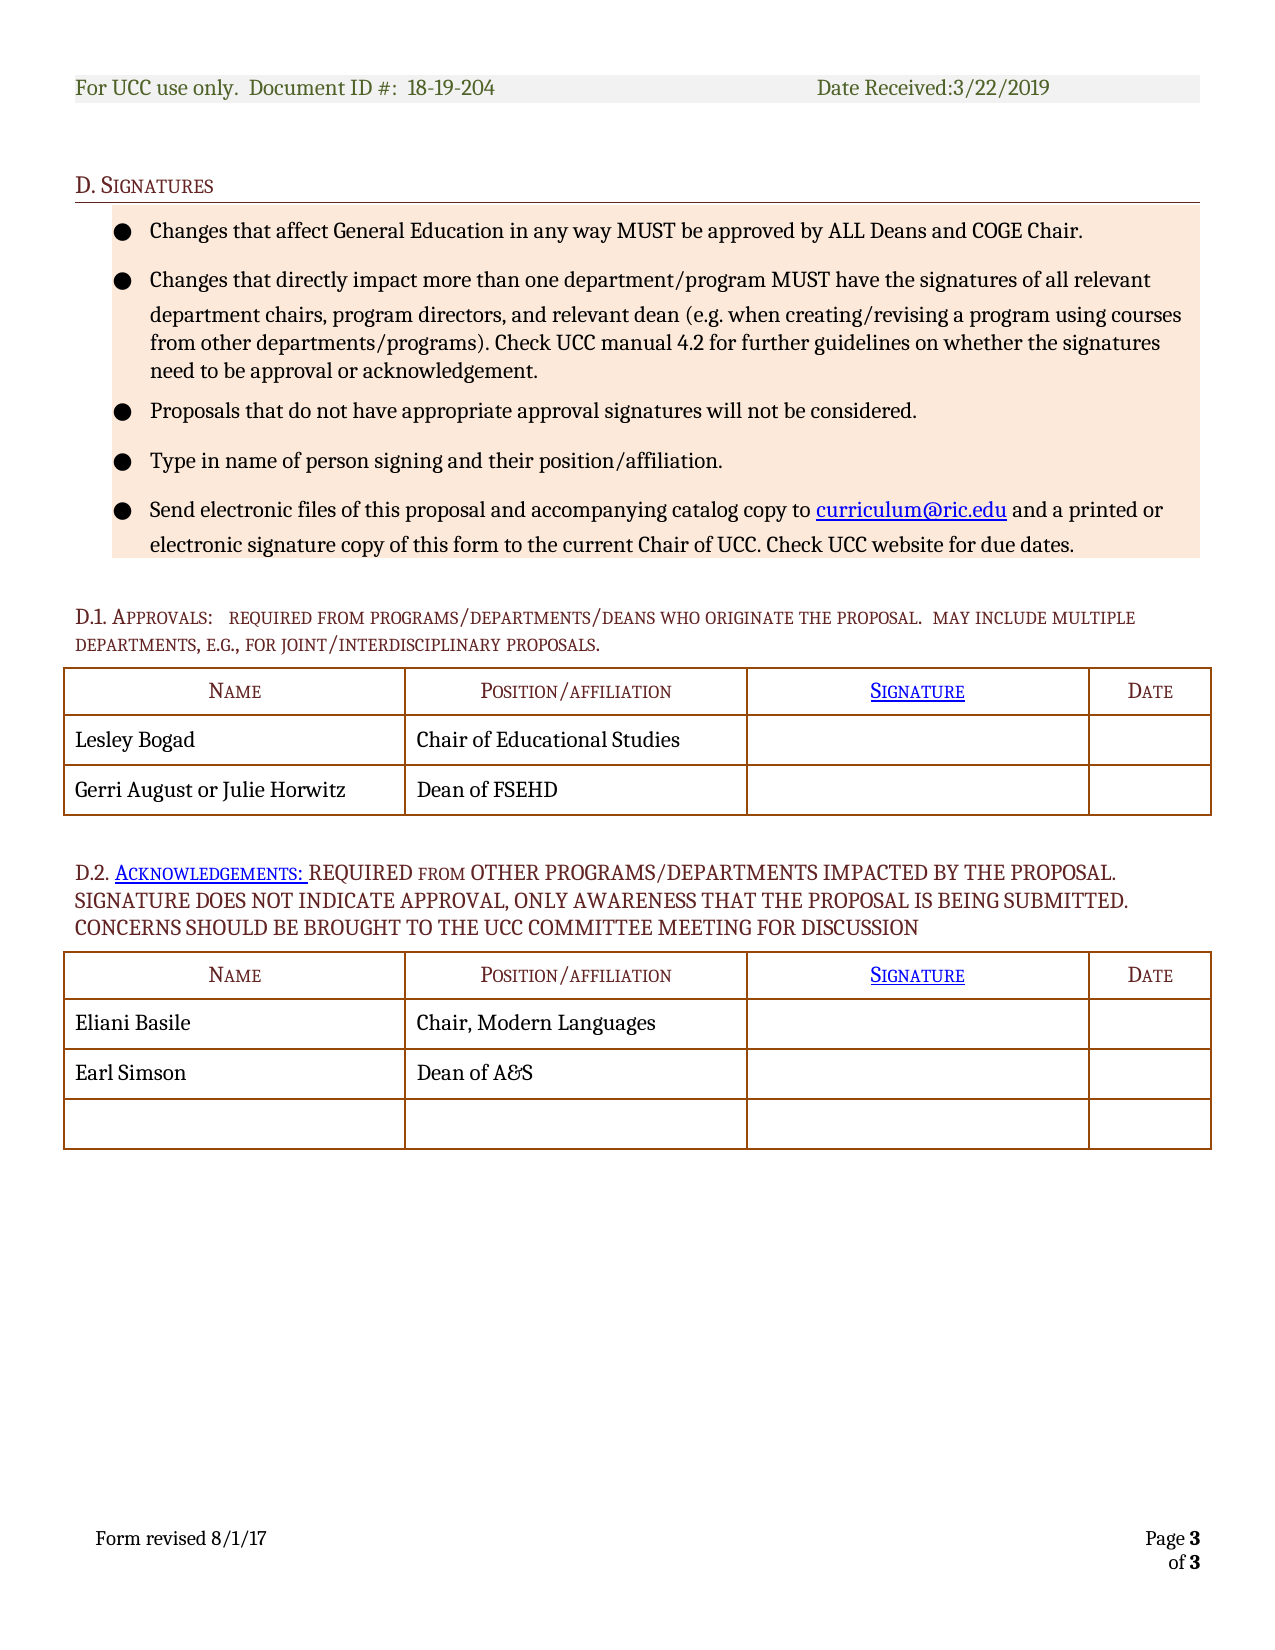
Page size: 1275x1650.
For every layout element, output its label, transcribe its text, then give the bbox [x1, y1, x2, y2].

table_cell [748, 716, 1088, 763]
list Proposals that do not have appropriate approval signatures will not be considered. [112, 385, 1200, 432]
table_cell [1090, 716, 1210, 763]
table_header Name [65, 669, 404, 713]
table_cell Lesley Bogad [65, 716, 404, 763]
list Send electronic files of this proposal and accompanying catalog copy to curriculum@ric.edu and a printed or electronic signature copy of this form to the current Chair of UCC. Check UCC website for due dates. [112, 483, 1200, 558]
table_cell [1090, 1000, 1210, 1047]
table_cell [1090, 1050, 1210, 1097]
table_header Signature [748, 953, 1088, 997]
list Type in name of person signing and their position/affiliation. [112, 434, 1200, 481]
table_cell [1090, 1100, 1210, 1147]
table_cell [748, 1050, 1088, 1097]
list Changes that directly impact more than one department/program MUST have the signatures of all relevant department chairs, program directors, and relevant dean (e.g. when creating/revising a program using courses from other departments/programs). Check UCC manual 4.2 for further guidelines on whether the signatures need to be approval or acknowledgement. [112, 254, 1200, 384]
table_header Name [65, 953, 404, 997]
subtitle D.2. Acknowledgements: REQUIRED from OTHER PROGRAMS/DEPARTMENTS IMPACTED BY THE PROPOSAL. SIGNATURE DOES NOT INDICATE APPROVAL, ONLY AWARENESS THAT THE PROPOSAL IS BEING SUBMITTED. CONCERNS SHOULD BE BROUGHT TO THE UCC COMMITTEE MEETING FOR DISCUSSION [75, 860, 1200, 941]
table_cell Chair of Educational Studies [406, 716, 746, 763]
subtitle D. Signatures [75, 171, 1200, 202]
table_cell Earl Simson [65, 1050, 404, 1097]
table_header Position/affiliation [406, 669, 746, 713]
table_cell Gerri August or Julie Horwitz [65, 766, 404, 813]
table_cell [748, 1000, 1088, 1047]
table_cell Dean of A&S [406, 1050, 746, 1097]
table_cell [748, 1100, 1088, 1147]
table_cell Eliani Basile [65, 1000, 404, 1047]
table_header Signature [748, 669, 1088, 713]
table_cell [65, 1100, 404, 1147]
table_cell [1090, 766, 1210, 813]
list Changes that affect General Education in any way MUST be approved by ALL Deans and COGE Chair. [112, 205, 1200, 252]
table_header Date [1090, 953, 1210, 997]
table_header Position/affiliation [406, 953, 746, 997]
table_header Date [1090, 669, 1210, 713]
table_cell [406, 1100, 746, 1147]
subtitle D.1. Approvals: required from programs/departments/deans who originate the proposal. may include multiple departments, e.g., for joint/interdisciplinary proposals. [75, 604, 1200, 658]
table_cell [748, 766, 1088, 813]
table_cell Dean of FSEHD [406, 766, 746, 813]
table_cell Chair, Modern Languages [406, 1000, 746, 1047]
